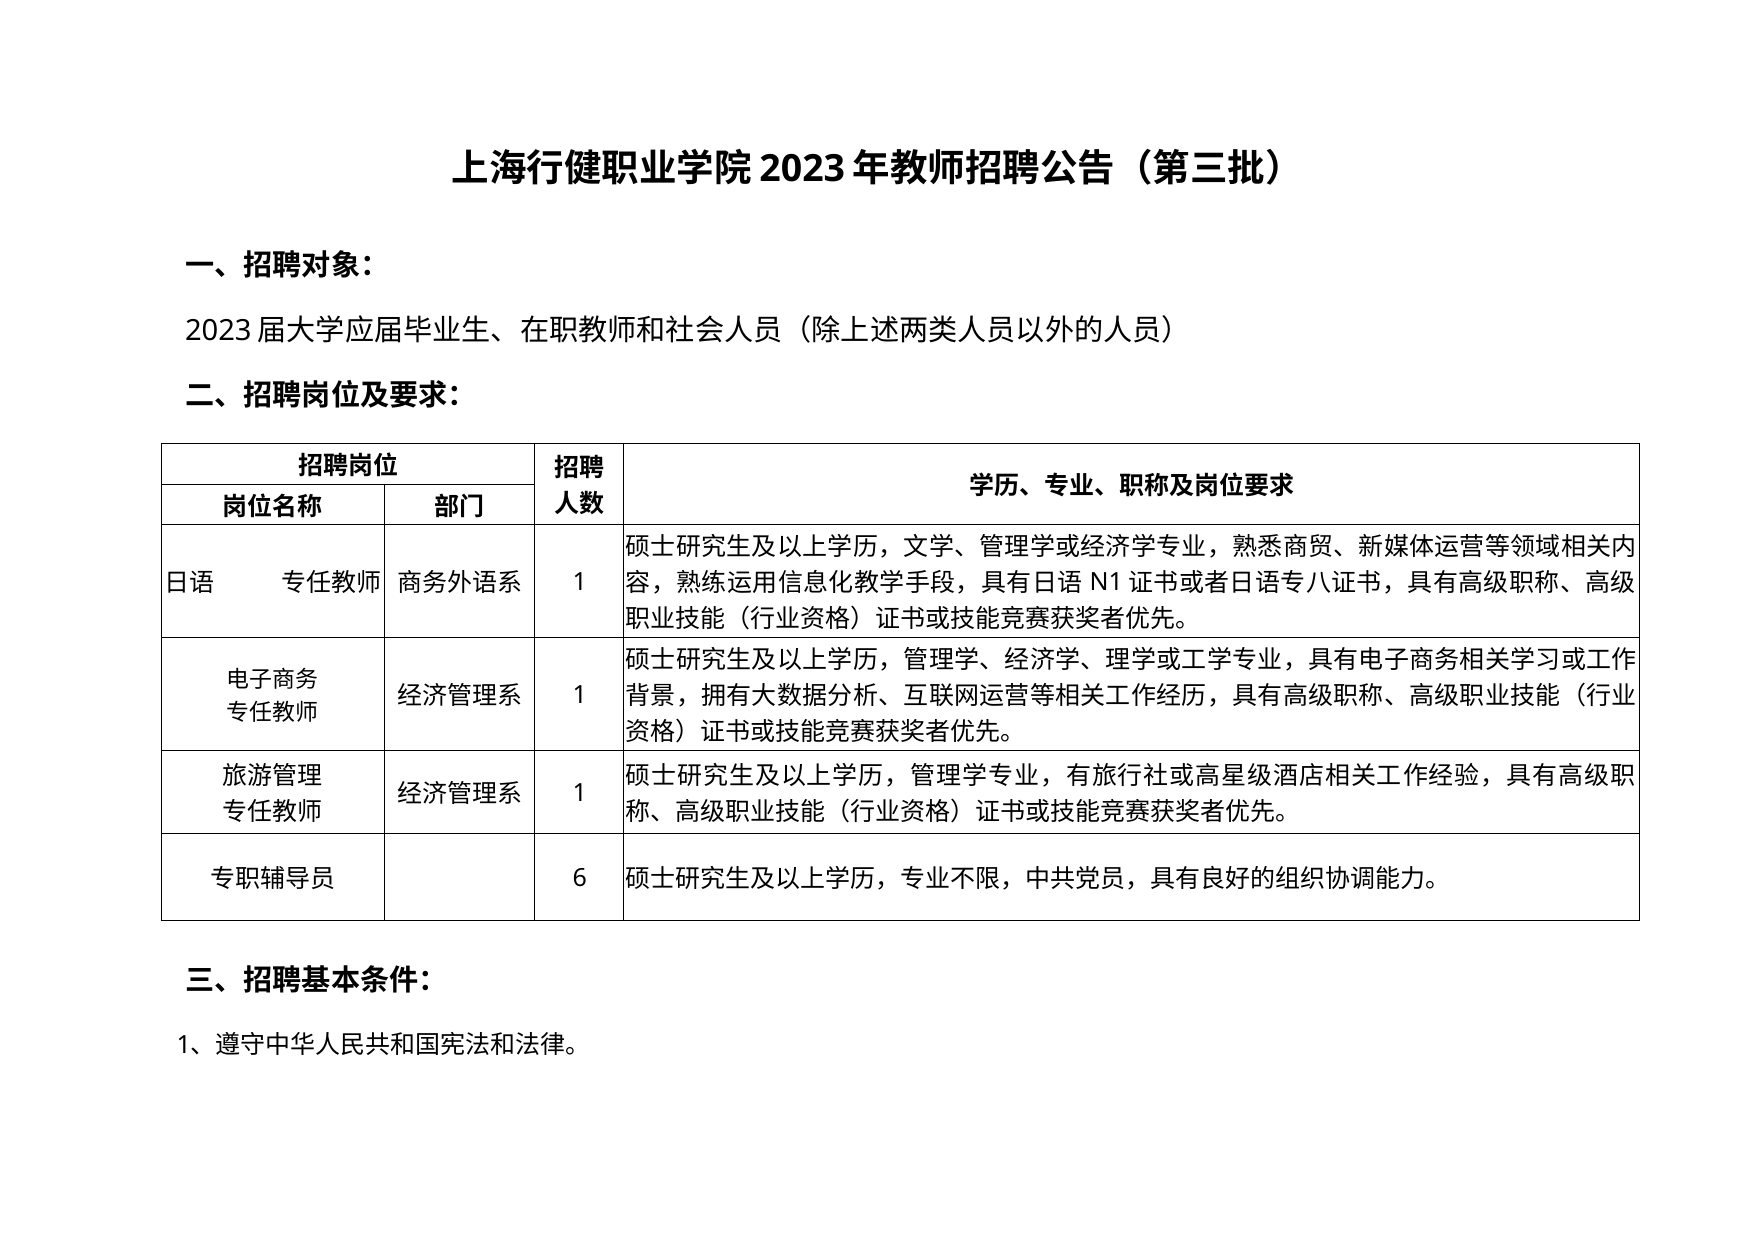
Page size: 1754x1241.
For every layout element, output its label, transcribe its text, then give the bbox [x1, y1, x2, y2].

table_header 招聘岗位 [162, 444, 534, 483]
text 二、招聘岗位及要求： [126, 360, 1628, 425]
table_cell 专职辅导员 [162, 834, 384, 920]
table_cell 旅游管理 专任教师 [162, 751, 384, 832]
table_cell 1 [535, 525, 623, 637]
table_cell 1 [535, 638, 623, 750]
table_header 学历、专业、职称及岗位要求 [624, 444, 1639, 524]
text 一、招聘对象： [126, 230, 1628, 295]
table_cell 日语 专任教师 [162, 525, 384, 637]
table_cell 部门 [385, 485, 534, 524]
text 上海行健职业学院2023年教师招聘公告（第三批） [126, 132, 1628, 197]
table_cell 经济管理系 [385, 638, 534, 750]
table_cell 商务外语系 [385, 525, 534, 637]
table_cell 硕士研究生及以上学历，文学、管理学或经济学专业，熟悉商贸、新媒体运营等领域相关内容，熟练运用信息化教学手段，具有日语N1证书或者日语专八证书，具有高级职称、高级职业技能（行业资格）证书或技能竞赛获奖者优先。 [624, 525, 1639, 637]
table_cell 电子商务 专任教师 [162, 638, 384, 750]
table_cell 硕士研究生及以上学历，管理学、经济学、理学或工学专业，具有电子商务相关学习或工作背景，拥有大数据分析、互联网运营等相关工作经历，具有高级职称、高级职业技能（行业资格）证书或技能竞赛获奖者优先。 [624, 638, 1639, 750]
table_cell [385, 834, 534, 920]
table_cell 1 [535, 751, 623, 832]
text 三、招聘基本条件： [126, 425, 1628, 1010]
table_header 招聘 人数 [535, 444, 623, 524]
table_cell 6 [535, 834, 623, 920]
text 2023届大学应届毕业生、在职教师和社会人员（除上述两类人员以外的人员） [126, 295, 1628, 360]
table_cell 岗位名称 [162, 485, 384, 524]
table_cell 硕士研究生及以上学历，管理学专业，有旅行社或高星级酒店相关工作经验，具有高级职称、高级职业技能（行业资格）证书或技能竞赛获奖者优先。 [624, 751, 1639, 832]
table_cell 经济管理系 [385, 751, 534, 832]
table_cell 硕士研究生及以上学历，专业不限，中共党员，具有良好的组织协调能力。 [624, 834, 1639, 920]
text 1、遵守中华人民共和国宪法和法律。 [126, 1010, 1628, 1075]
